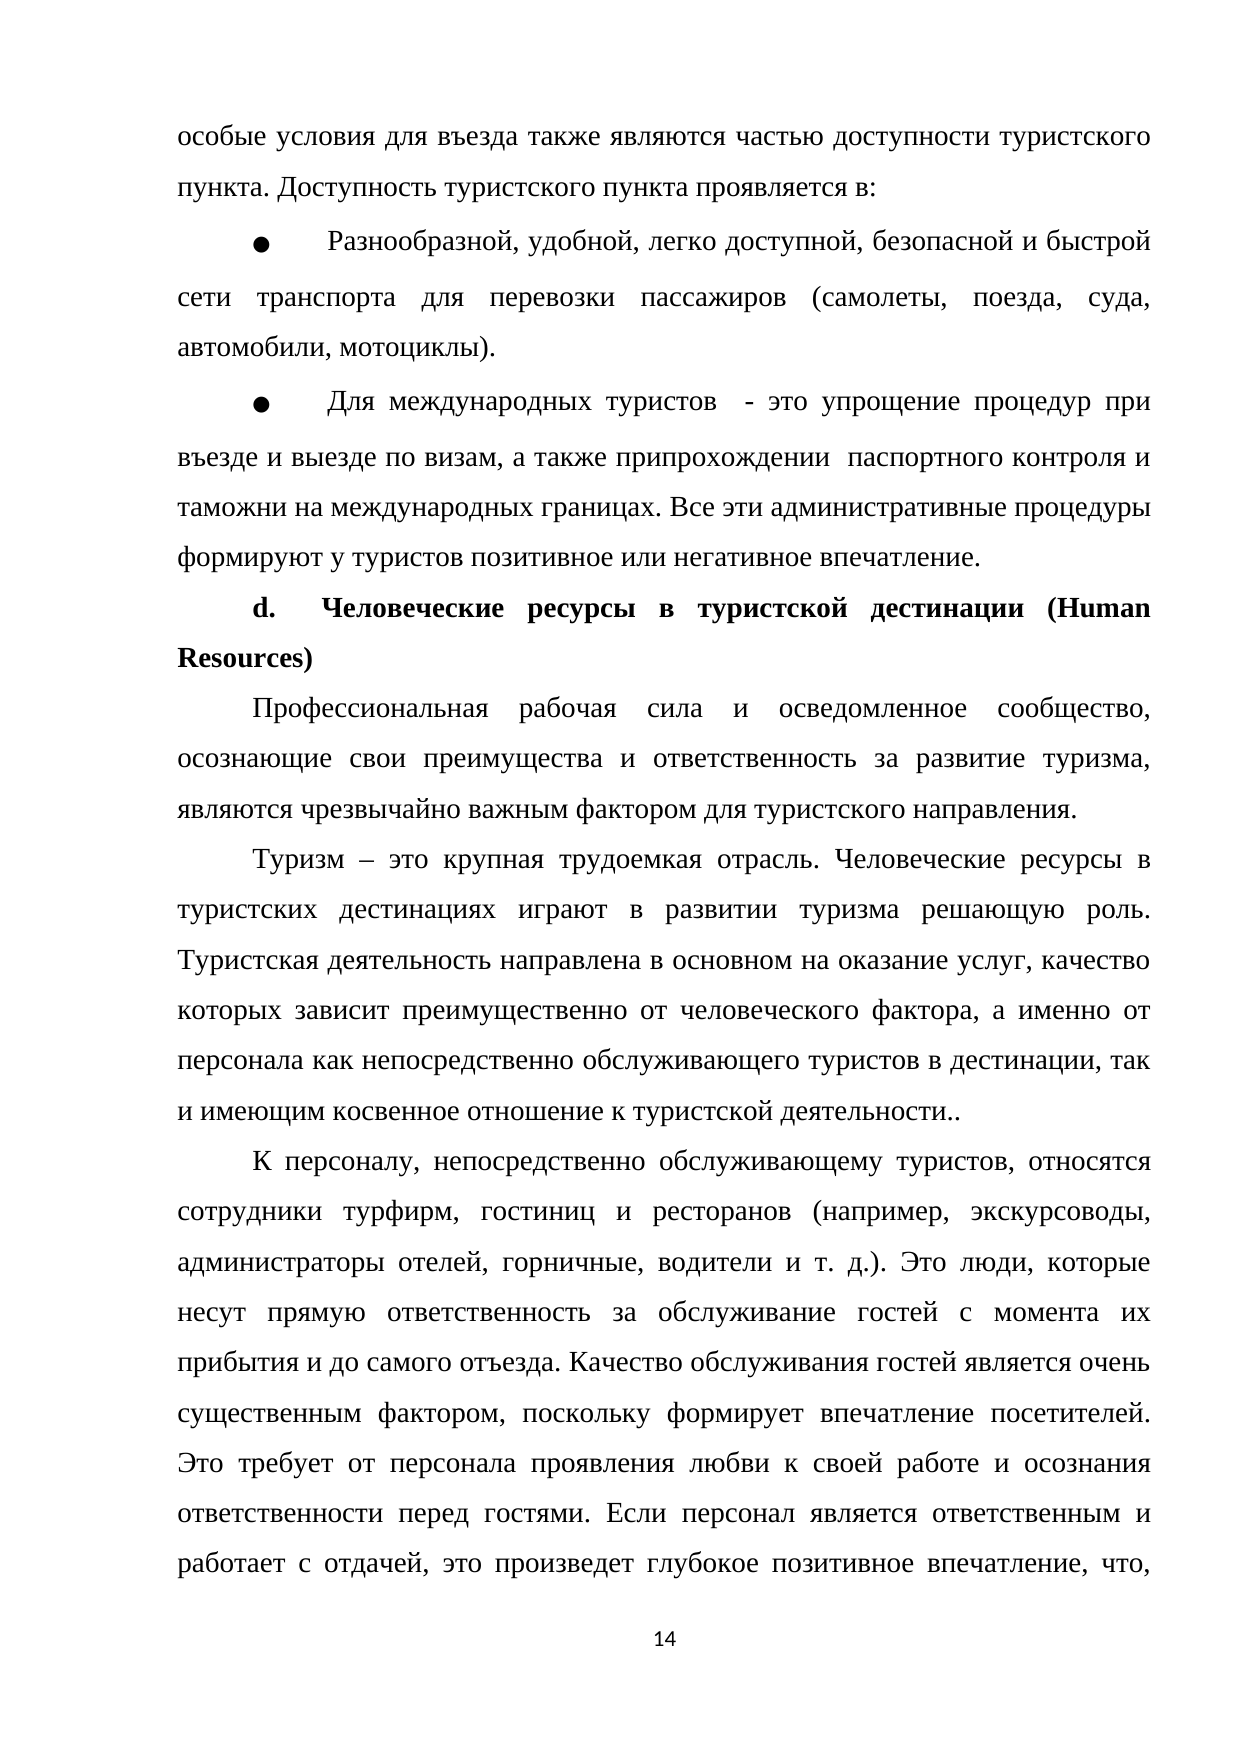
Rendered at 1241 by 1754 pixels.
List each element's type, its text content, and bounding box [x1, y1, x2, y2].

list Для международных туристов - это упрощение процедур при въезде и выезде по визам, а также припрохождении паспортного контроля и таможни на международных границах. Все эти административные процедуры формируют у туристов позитивное или негативное впечатление. [177, 379, 1152, 573]
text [177, 1143, 1152, 1579]
list Разнообразной, удобной, легко доступной, безопасной и быстрой сети транспорта для перевозки пассажиров (самолеты, поезда, суда, автомобили, мотоциклы). [177, 219, 1152, 362]
text Профессиональная рабочая сила и осведомленное сообщество, осознающие свои преимущества и ответственность за развитие туризма, являются чрезвычайно важным фактором для туристского направления. [177, 690, 1152, 824]
text Туризм – это крупная трудоемкая отрасль. Человеческие ресурсы в туристских дестинациях играют в развитии туризма решающую роль. Туристская деятельность направлена в основном на оказание услуг, качество которых зависит преимущественно от человеческого фактора, а именно от персонала как непосредственно обслуживающего туристов в дестинации, так и имеющим косвенное отношение к туристской деятельности.. [177, 841, 1152, 1126]
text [177, 118, 1152, 202]
text d. Человеческие ресурсы в туристской дестинации (Human Resources) [177, 590, 1152, 673]
